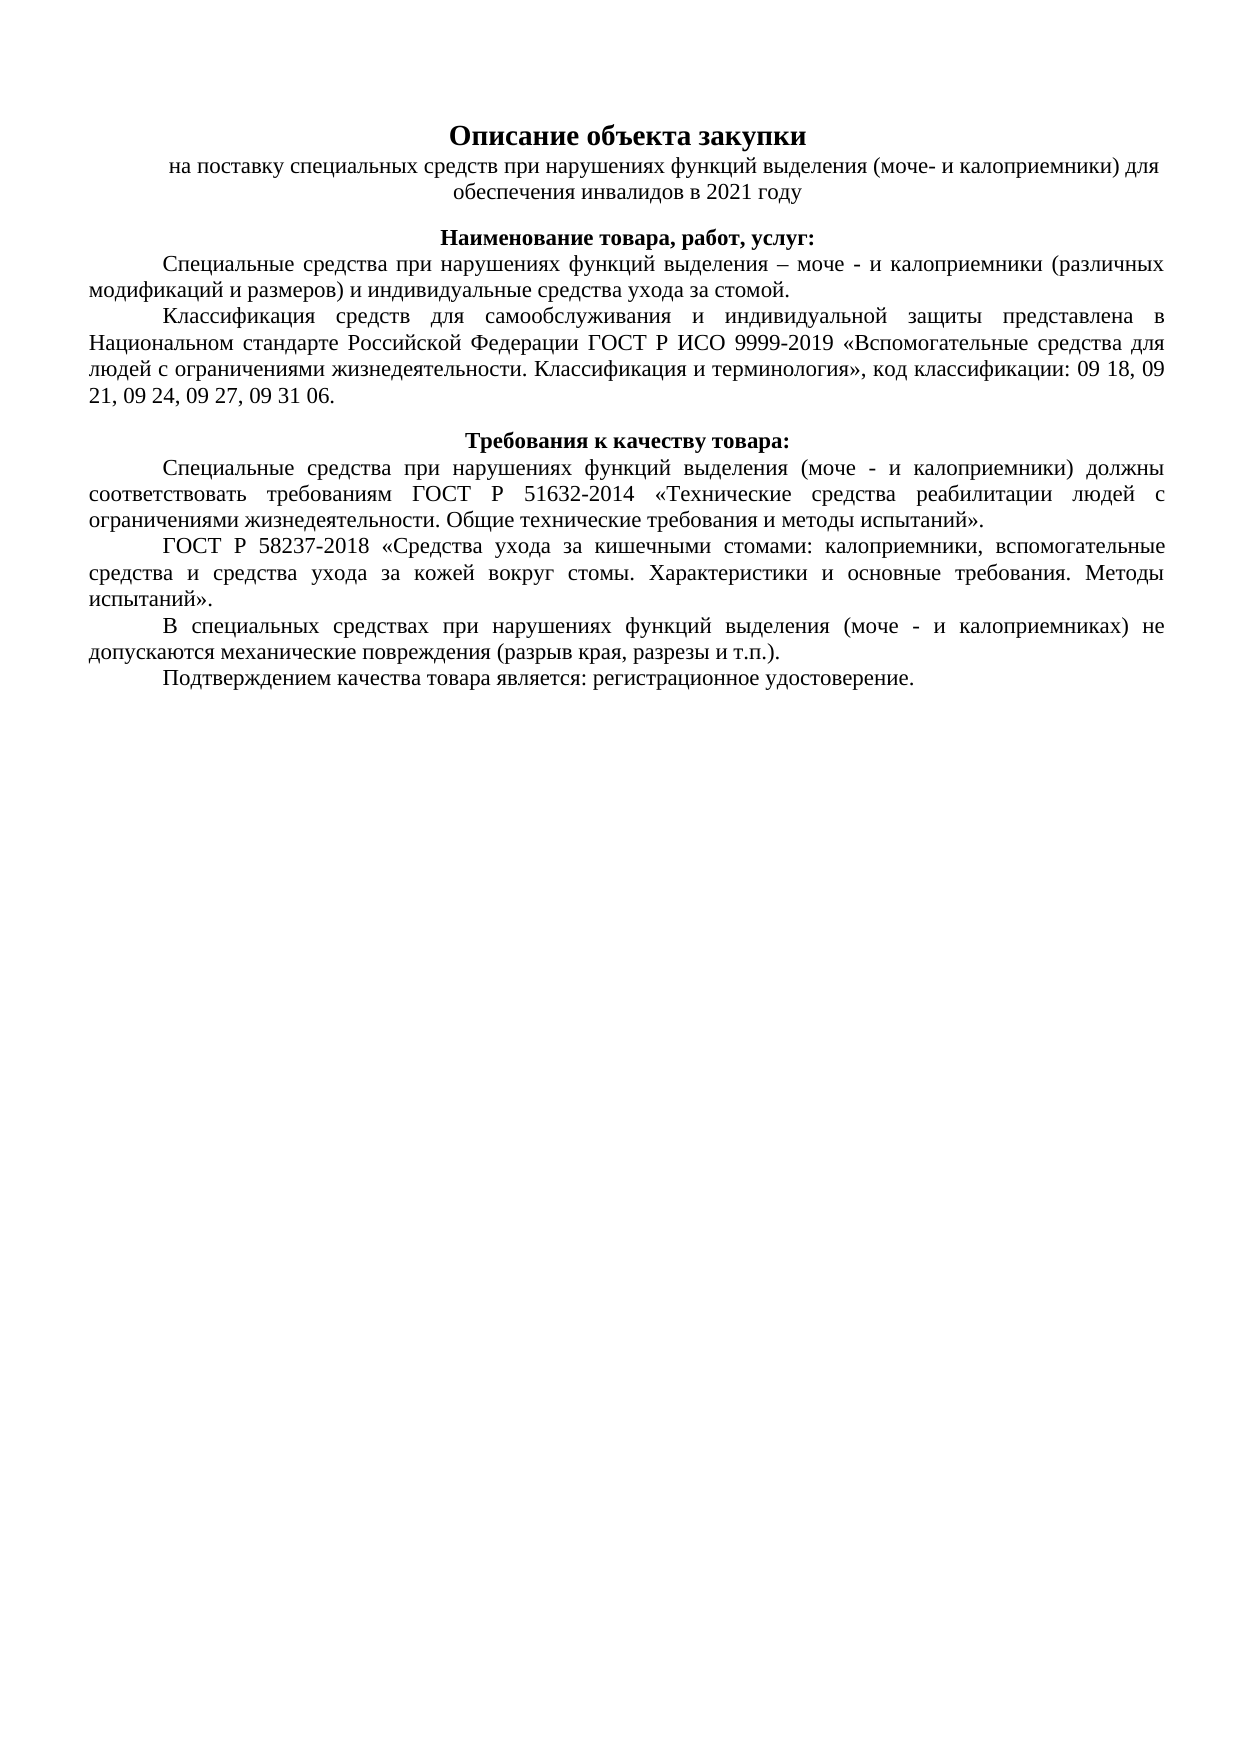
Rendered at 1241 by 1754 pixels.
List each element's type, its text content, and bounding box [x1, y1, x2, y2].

text на поставку специальных средств при нарушениях функций выделения (моче- и калоприемники) для обеспечения инвалидов в 2021 году [89, 152, 1167, 204]
text Подтверждением качества товара является: регистрационное удостоверение. [89, 664, 1167, 691]
text ГОСТ Р 58237-2018 «Средства ухода за кишечными стомами: калоприемники, вспомогательные средства и средства ухода за кожей вокруг стомы. Характеристики и основные требования. Методы испытаний». [89, 533, 1167, 612]
text Наименование товара, работ, услуг: [89, 223, 1167, 250]
text Классификация средств для самообслуживания и индивидуальной защиты представлена в Национальном стандарте Российской Федерации ГОСТ Р ИСО 9999-2019 «Вспомогательные средства для людей с ограничениями жизнедеятельности. Классификация и терминология», код классификации: 09 18, 09 21, 09 24, 09 27, 09 31 06. [89, 303, 1167, 408]
text В специальных средствах при нарушениях функций выделения (моче - и калоприемниках) не допускаются механические повреждения (разрыв края, разрезы и т.п.). [89, 612, 1167, 664]
text Требования к качеству товара: [89, 427, 1167, 453]
text Специальные средства при нарушениях функций выделения – моче - и калоприемники (различных модификаций и размеров) и индивидуальные средства ухода за стомой. [89, 250, 1167, 303]
text Специальные средства при нарушениях функций выделения (моче - и калоприемники) должны соответствовать требованиям ГОСТ Р 51632-2014 «Технические средства реабилитации людей с ограничениями жизнедеятельности. Общие технические требования и методы испытаний». [89, 453, 1167, 533]
title Описание объекта закупки [89, 118, 1167, 152]
